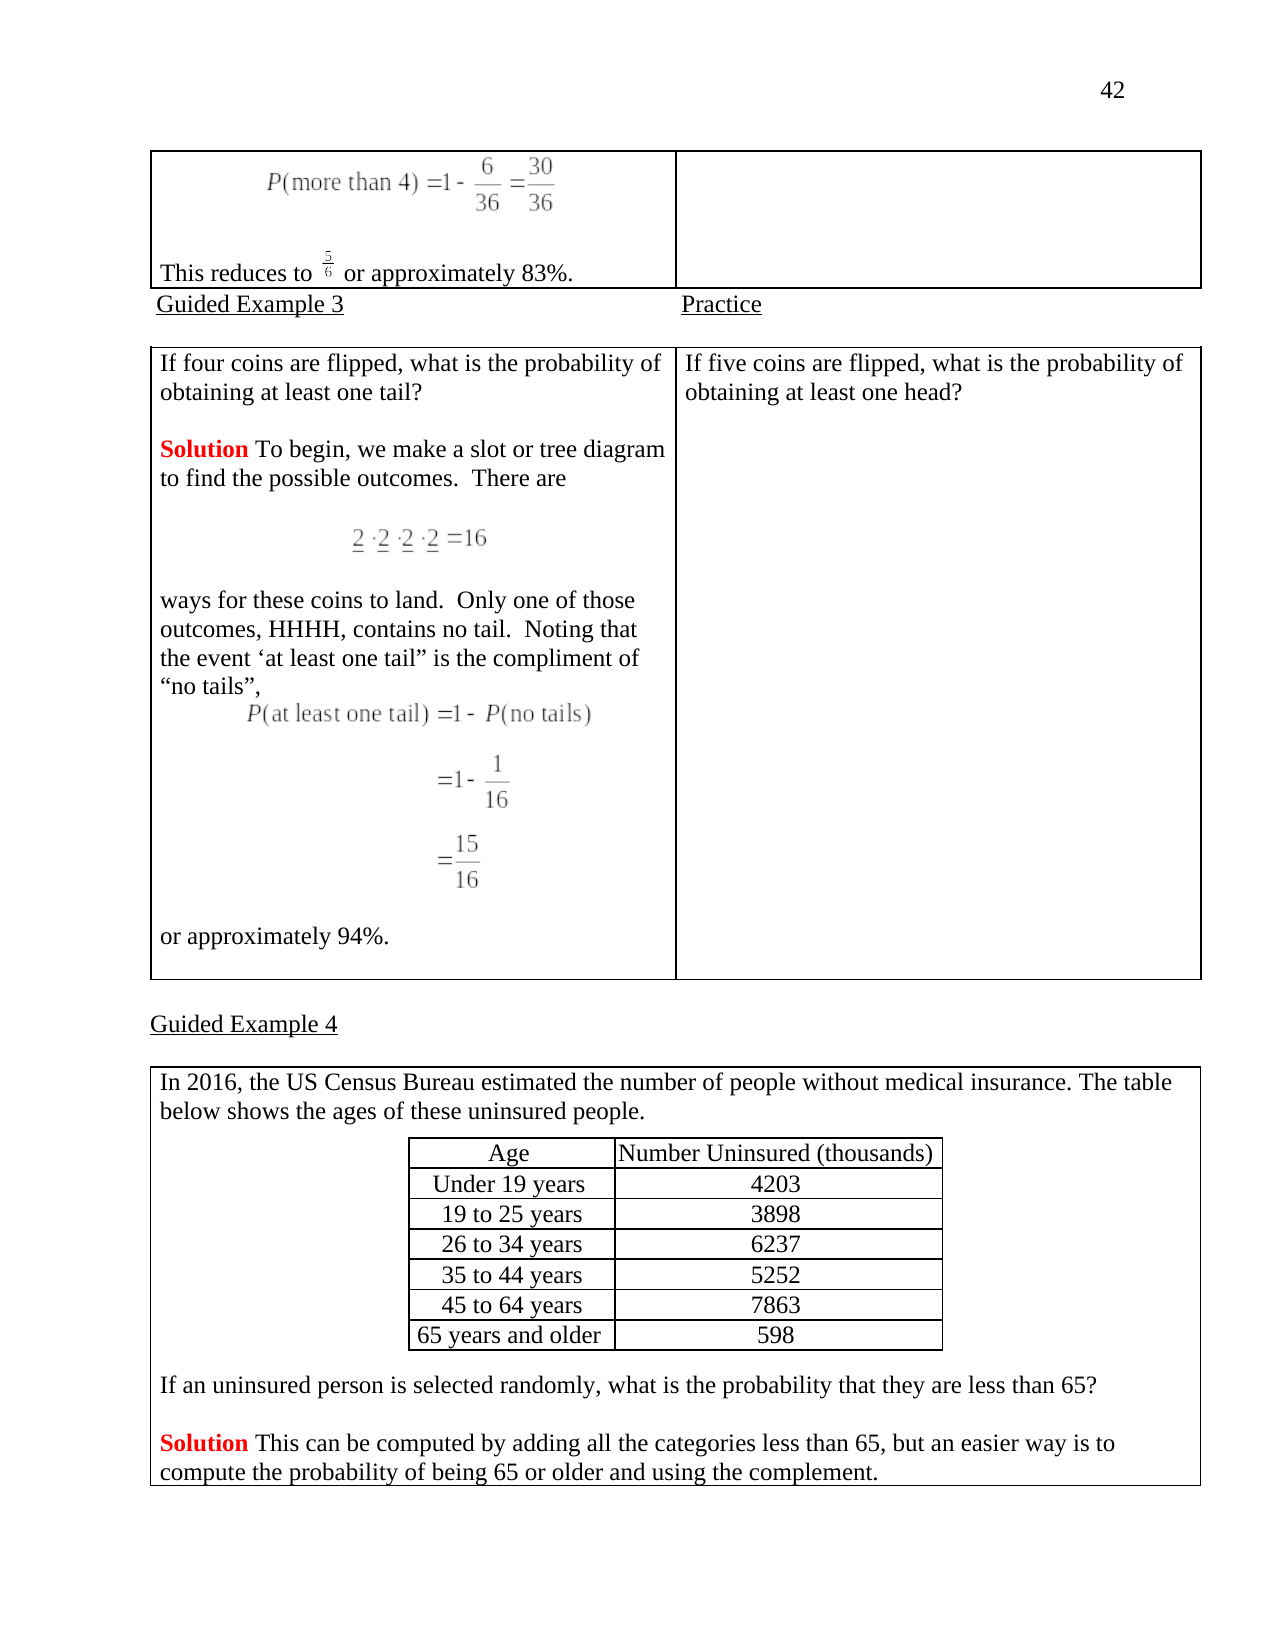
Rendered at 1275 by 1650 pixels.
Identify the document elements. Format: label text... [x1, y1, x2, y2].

text Guided Example 4 [150, 1009, 1125, 1038]
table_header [152, 152, 675, 287]
text Guided Example 3 Practice [150, 289, 1125, 318]
table_header If five coins are​ flipped, what is the probability of obtaining at least one head​? [677, 348, 1200, 979]
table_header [677, 152, 1200, 287]
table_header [151, 1068, 1200, 1485]
table_header If four coins are​ flipped, what is the probability of obtaining at least one tail​? Solution To begin, we make a slot or tree diagram to find the possible outcomes. There are ways for these coins to land. Only one of those outcomes, HHHH, contains no tail. Noting that the event ‘at least one tail” is the compliment of “no tails”, or approximately 94%. [152, 348, 675, 979]
